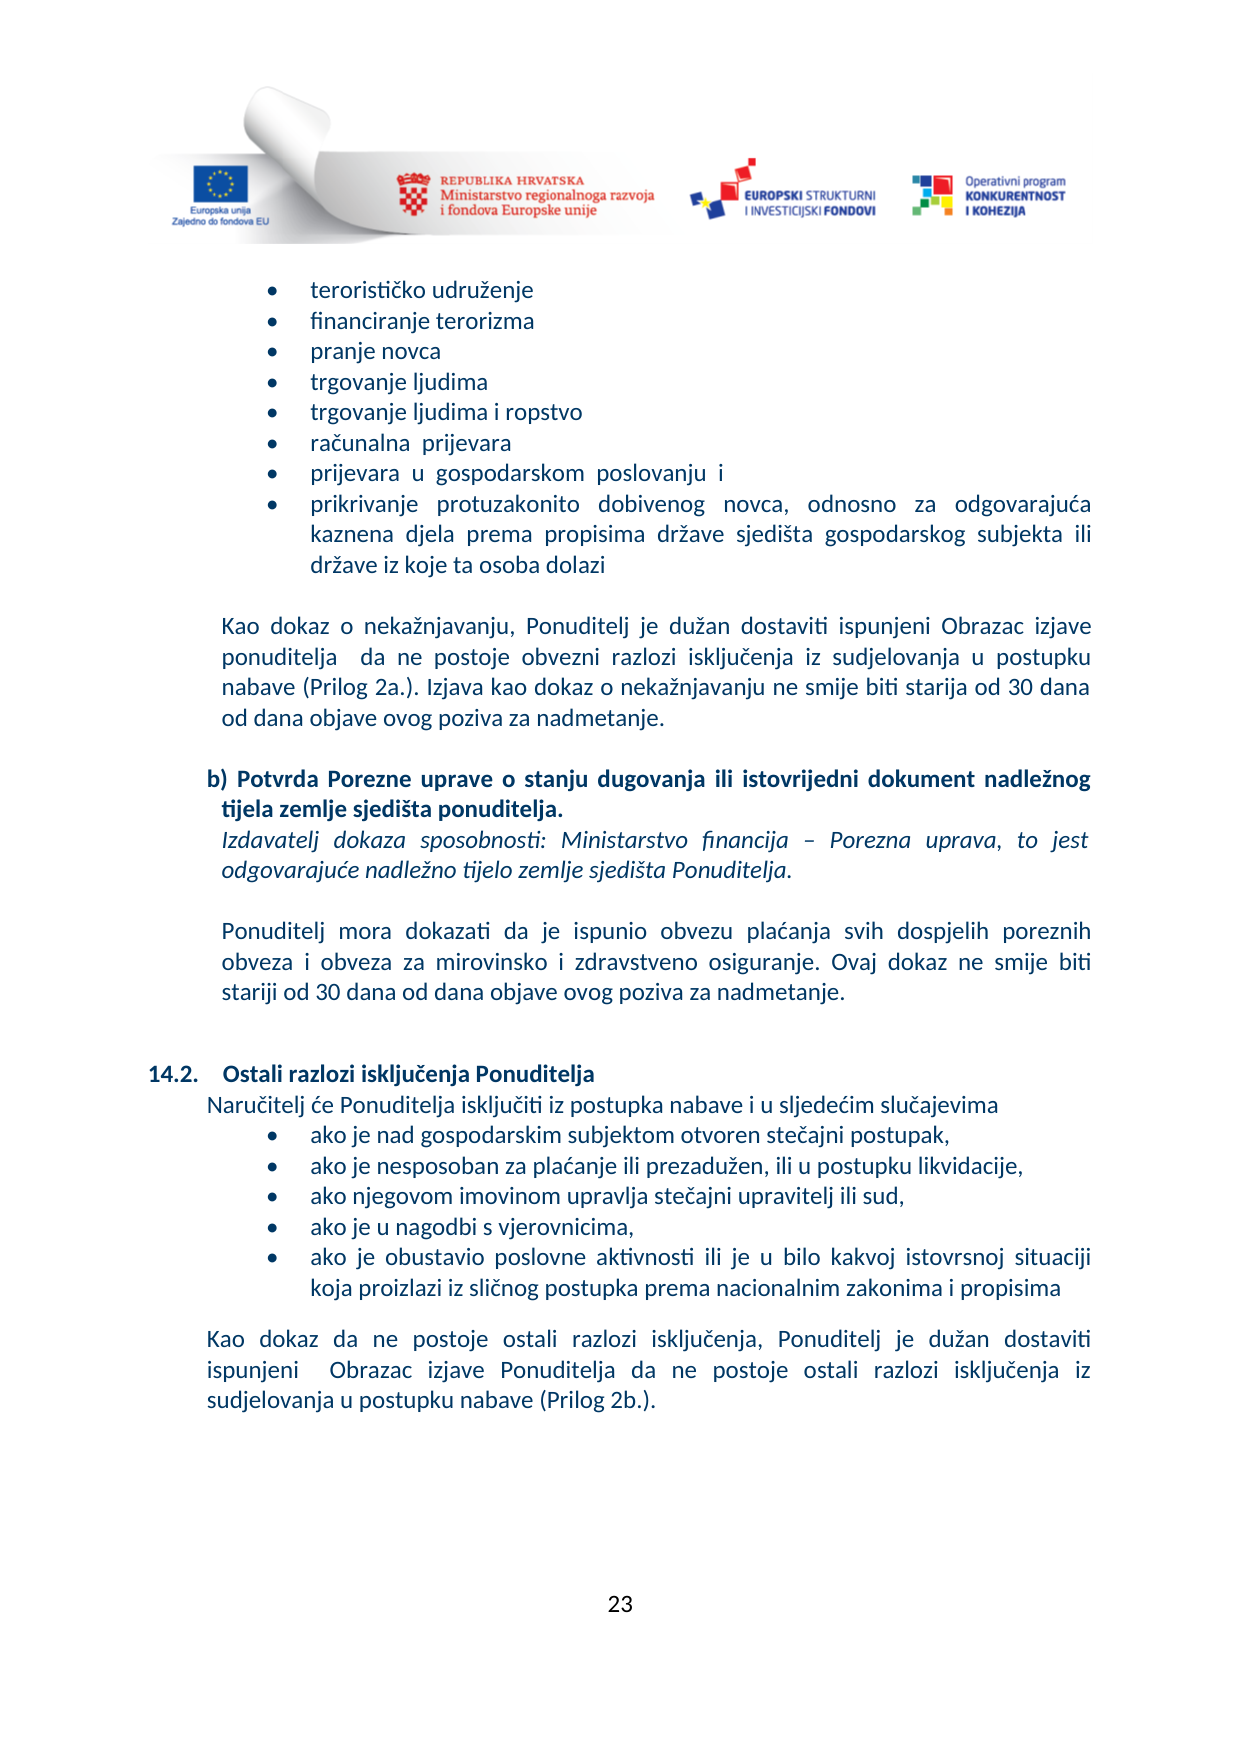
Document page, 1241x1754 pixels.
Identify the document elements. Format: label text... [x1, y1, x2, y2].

list računalna prijevara [266, 427, 1093, 458]
text Kao dokaz da ne postoje ostali razlozi isključenja, Ponuditelj je dužan dostaviti ispunjeni Obrazac izjave Ponuditelja da ne postoje ostali razlozi isključenja iz sudjelovanja u postupku nabave (Prilog 2b.). [207, 1323, 1093, 1415]
list terorističko udruženje [266, 274, 1093, 305]
list prikrivanje protuzakonito dobivenog novca, odnosno za odgovarajuća kaznena djela prema propisima države sjedišta gospodarskog subjekta ili države iz koje ta osoba dolazi [266, 488, 1093, 580]
picture [147, 73, 1093, 244]
list prijevara u gospodarskom poslovanju i [266, 458, 1093, 488]
list financiranje terorizma [266, 305, 1093, 336]
text b) Potvrda Porezne uprave o stanju dugovanja ili istovrijedni dokument nadležnog tijela zemlje sjedišta ponuditelja. [207, 763, 1093, 824]
text Izdavatelj dokaza sposobnosti: Ministarstvo financija – Porezna uprava, to jest odgovarajuće nadležno tijelo zemlje sjedišta Ponuditelja. [221, 824, 1093, 885]
list trgovanje ljudima [266, 366, 1093, 397]
list ako je obustavio poslovne aktivnosti ili je u bilo kakvoj istovrsnoj situaciji koja proizlazi iz sličnog postupka prema nacionalnim zakonima i propisima [266, 1241, 1093, 1302]
text Kao dokaz o nekažnjavanju, Ponuditelj je dužan dostaviti ispunjeni Obrazac izjave ponuditelja da ne postoje obvezni razlozi isključenja iz sudjelovanja u postupku nabave (Prilog 2a.). Izjava kao dokaz o nekažnjavanju ne smije biti starija od 30 dana od dana objave ovog poziva za nadmetanje. [221, 610, 1093, 732]
list trgovanje ljudima i ropstvo [266, 397, 1093, 427]
list pranje novca [266, 336, 1093, 366]
subtitle Ostali razlozi isključenja Ponuditelja [148, 1058, 1093, 1089]
list ako je nad gospodarskim subjektom otvoren stečajni postupak, [266, 1119, 1093, 1150]
text Naručitelj će Ponuditelja isključiti iz postupka nabave i u sljedećim slučajevima [207, 1089, 1093, 1119]
text Ponuditelj mora dokazati da je ispunio obvezu plaćanja svih dospjelih poreznih obveza i obveza za mirovinsko i zdravstveno osiguranje. Ovaj dokaz ne smije biti stariji od 30 dana od dana objave ovog poziva za nadmetanje. [221, 915, 1093, 1007]
list ako je u nagodbi s vjerovnicima, [266, 1211, 1093, 1241]
list ako je nesposoban za plaćanje ili prezadužen, ili u postupku likvidacije, [266, 1150, 1093, 1180]
list ako njegovom imovinom upravlja stečajni upravitelj ili sud, [266, 1180, 1093, 1211]
